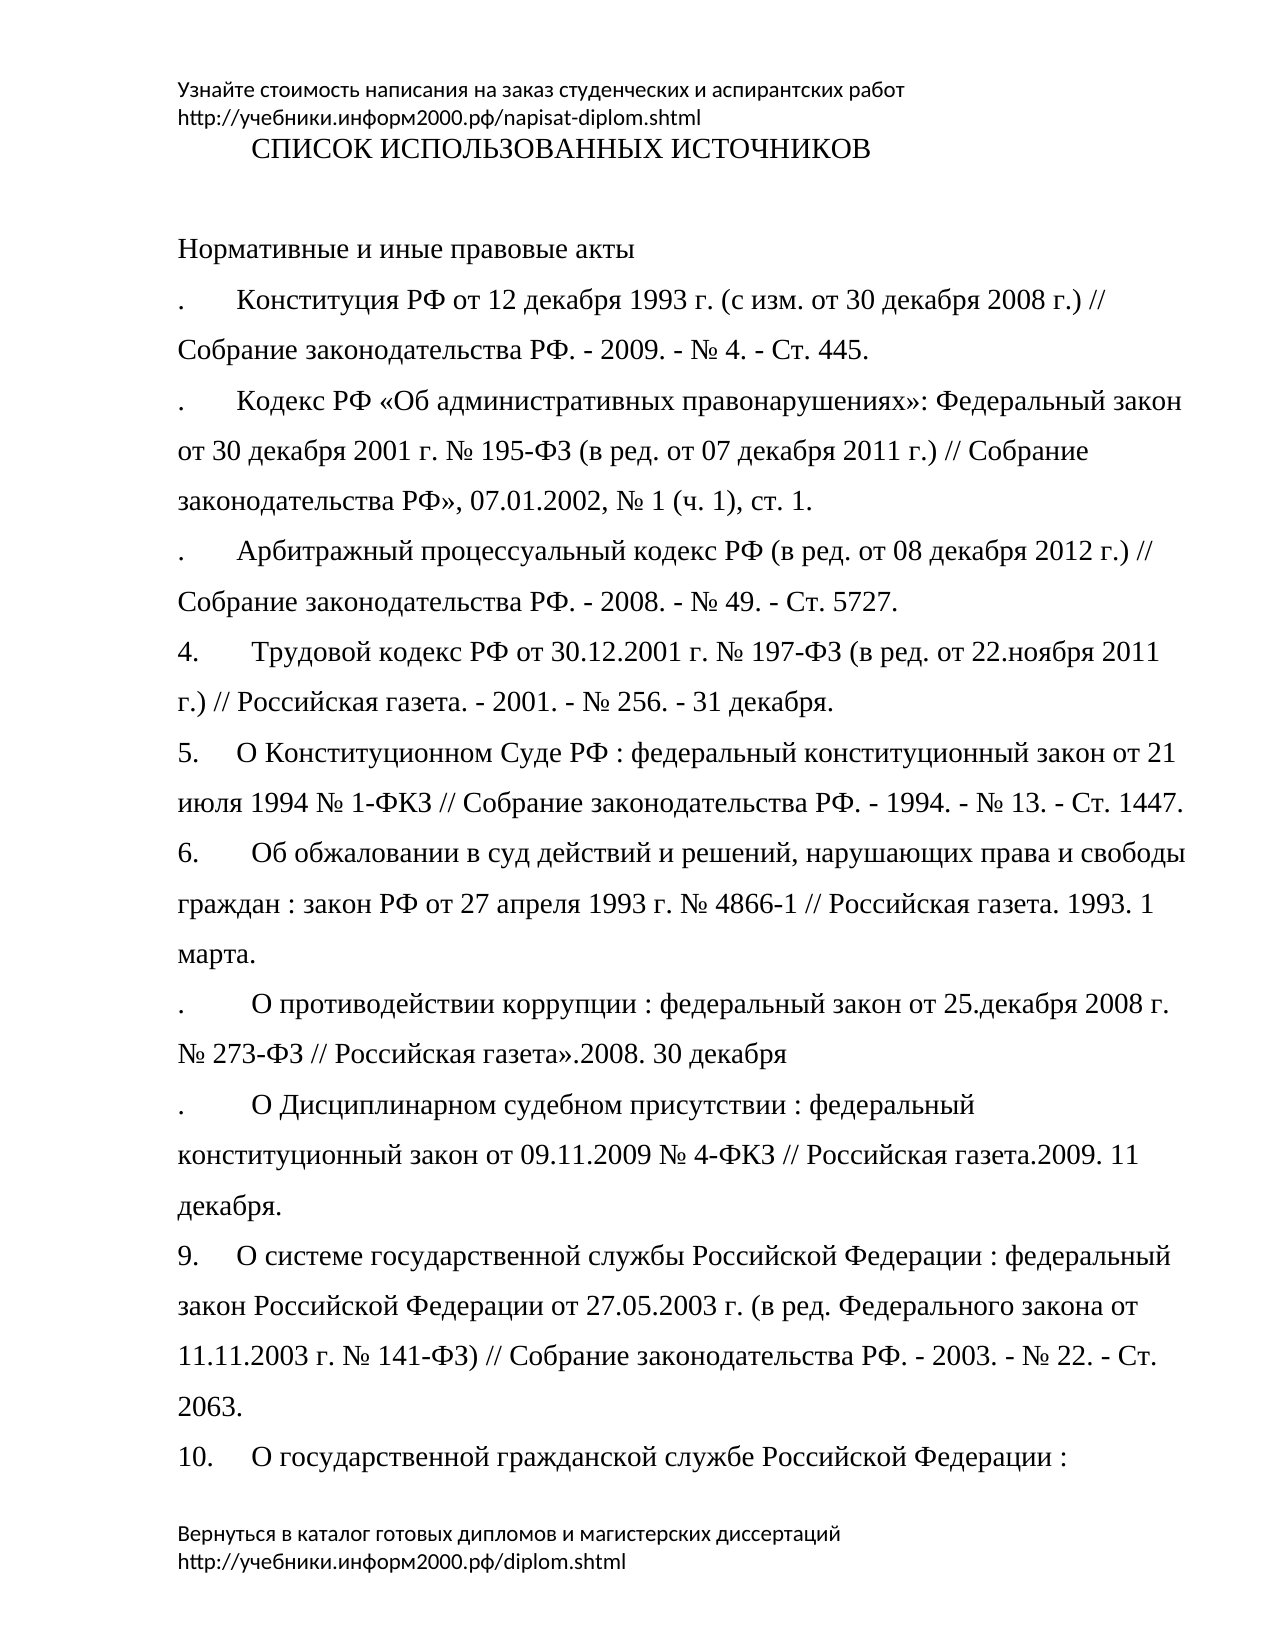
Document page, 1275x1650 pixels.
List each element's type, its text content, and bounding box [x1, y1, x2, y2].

text 9. О системе государственной службы Российской Федерации : федеральный закон Российской Федерации от 27.05.2003 г. (в ред. Федерального закона от 11.11.2003 г. № 141-ФЗ) // Собрание законодательства РФ. - 2003. - № 22. - Ст. 2063. [177, 1238, 1186, 1422]
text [177, 1439, 1186, 1473]
text 6. Об обжаловании в суд действий и решений, нарушающих права и свободы граждан : закон РФ от 27 апреля 1993 г. № 4866-1 // Российская газета. 1993. 1 марта. [177, 835, 1186, 969]
text . Кодекс РФ «Об административных правонарушениях»: Федеральный закон от 30 декабря 2001 г. № 195-ФЗ (в ред. от 07 декабря 2011 г.) // Собрание законодательства РФ», 07.01.2002, № 1 (ч. 1), ст. 1. [177, 383, 1186, 517]
text Нормативные и иные правовые акты [177, 232, 1186, 265]
text СПИСОК ИСПОЛЬЗОВАННЫХ ИСТОЧНИКОВ [177, 131, 1186, 164]
text . О противодействии коррупции : федеральный закон от 25.декабря 2008 г. № 273-ФЗ // Российская газета».2008. 30 декабря [177, 986, 1186, 1070]
text 5. О Конституционном Суде РФ : федеральный конституционный закон от 21 июля 1994 № 1-ФКЗ // Собрание законодательства РФ. - 1994. - № 13. - Ст. 1447. [177, 735, 1186, 819]
text . Арбитражный процессуальный кодекс РФ (в ред. от 08 декабря 2012 г.) // Собрание законодательства РФ. - 2008. - № 49. - Ст. 5727. [177, 533, 1186, 617]
text 4. Трудовой кодекс РФ от 30.12.2001 г. № 197-ФЗ (в ред. от 22.ноября 2011 г.) // Российская газета. - 2001. - № 256. - 31 декабря. [177, 634, 1186, 718]
text . О Дисциплинарном судебном присутствии : федеральный конституционный закон от 09.11.2009 № 4-ФКЗ // Российская газета.2009. 11 декабря. [177, 1087, 1186, 1221]
text . Конституция РФ от 12 декабря 1993 г. (с изм. от 30 декабря 2008 г.) // Собрание законодательства РФ. - 2009. - № 4. - Ст. 445. [177, 282, 1186, 366]
